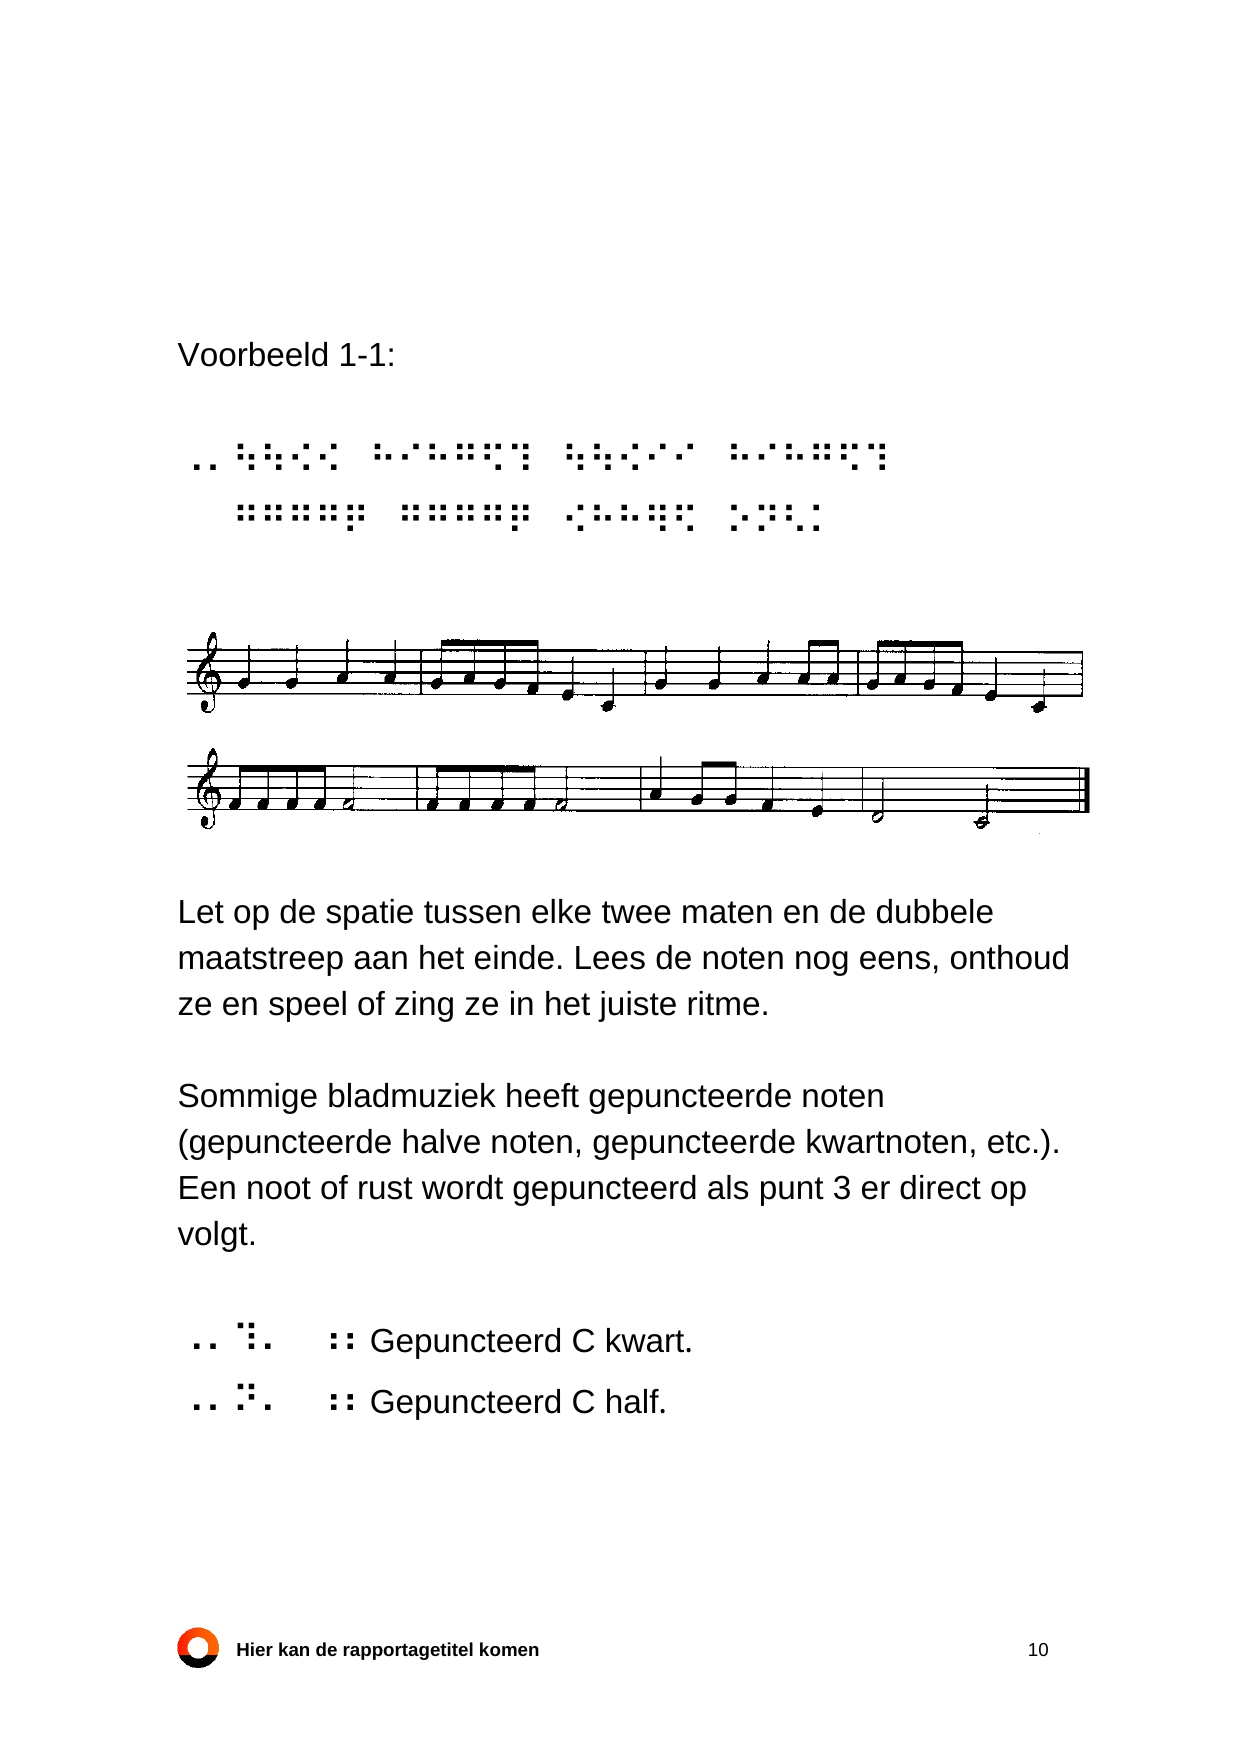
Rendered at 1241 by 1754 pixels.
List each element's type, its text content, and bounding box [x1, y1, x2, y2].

picture [177, 730, 1095, 836]
text ⠠⠄⠹⠄⠀⠰⠆Gepuncteerd C kwart. [177, 1312, 1093, 1363]
text ⠀⠀⠛⠛⠛⠛⠟⠀⠛⠛⠛⠛⠟⠀⠪⠓⠓⠻⠫⠀⠕⠝⠣⠅ [177, 494, 1093, 546]
text Let op de spatie tussen elke twee maten en de dubbele maatstreep aan het einde. Lees de noten nog eens, onthoud ze en speel of zing ze in het juiste ritme. [177, 892, 1093, 1022]
text Sommige bladmuziek heeft gepuncteerde noten (gepuncteerde halve noten, gepuncteerde kwartnoten, etc.). Een noot of rust wordt gepuncteerd als punt 3 er direct op volgt. [177, 1076, 1093, 1253]
picture [177, 607, 1088, 726]
text Voorbeeld 1-1: [177, 336, 1093, 374]
text ⠠⠄⠳⠳⠪⠪⠀⠓⠊⠓⠛⠫⠹⠀⠳⠳⠪⠊⠊⠀⠓⠊⠓⠛⠫⠹ [177, 433, 1093, 484]
text ⠠⠄⠝⠄⠀⠰⠆Gepuncteerd C half. [177, 1373, 1093, 1424]
picture [177, 1626, 220, 1669]
